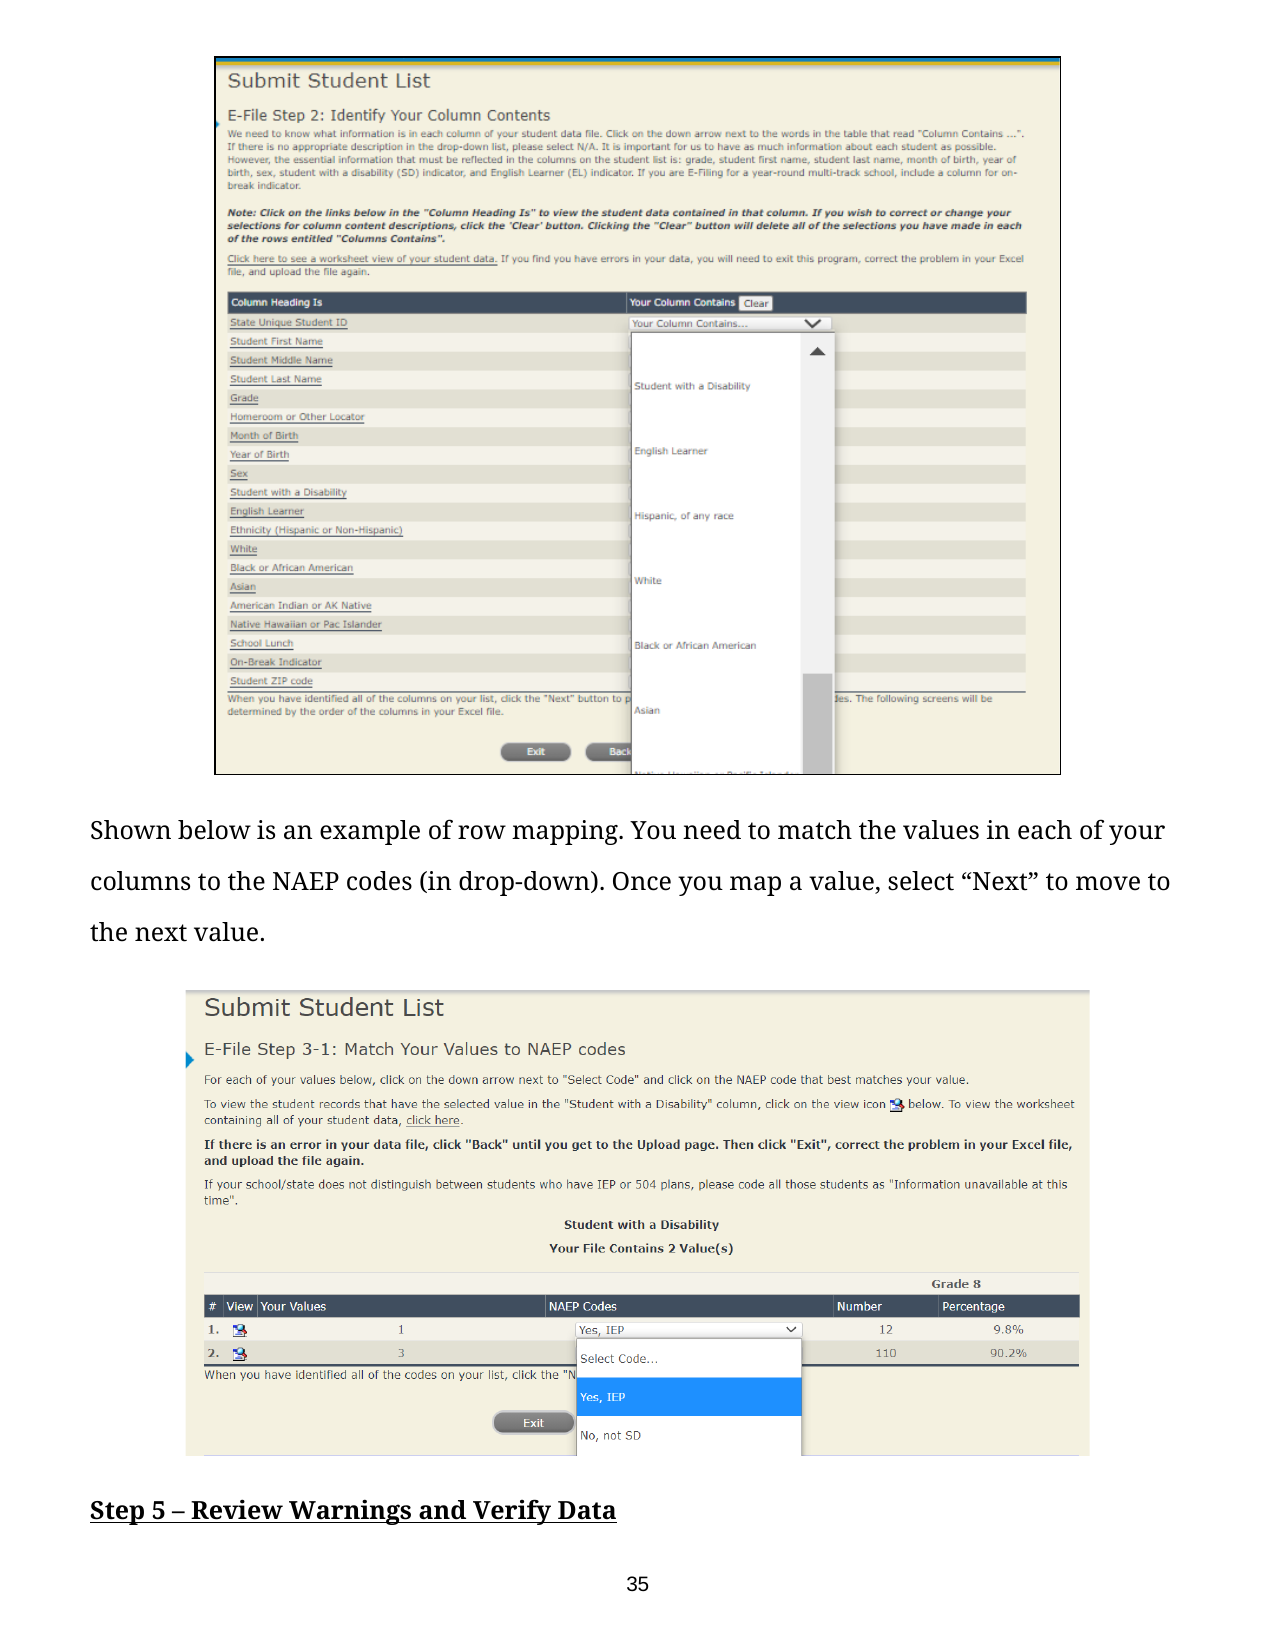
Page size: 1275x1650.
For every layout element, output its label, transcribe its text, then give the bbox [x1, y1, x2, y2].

picture [185, 990, 1090, 1456]
picture [216, 58, 1060, 774]
text Step 5 – Review Warnings and Verify Data [90, 1493, 1185, 1527]
text Shown below is an example of row mapping. You need to match the values in each of your columns to the NAEP codes (in drop-down). Once you map a value, select “Next” to move to the next value. [90, 813, 1185, 949]
